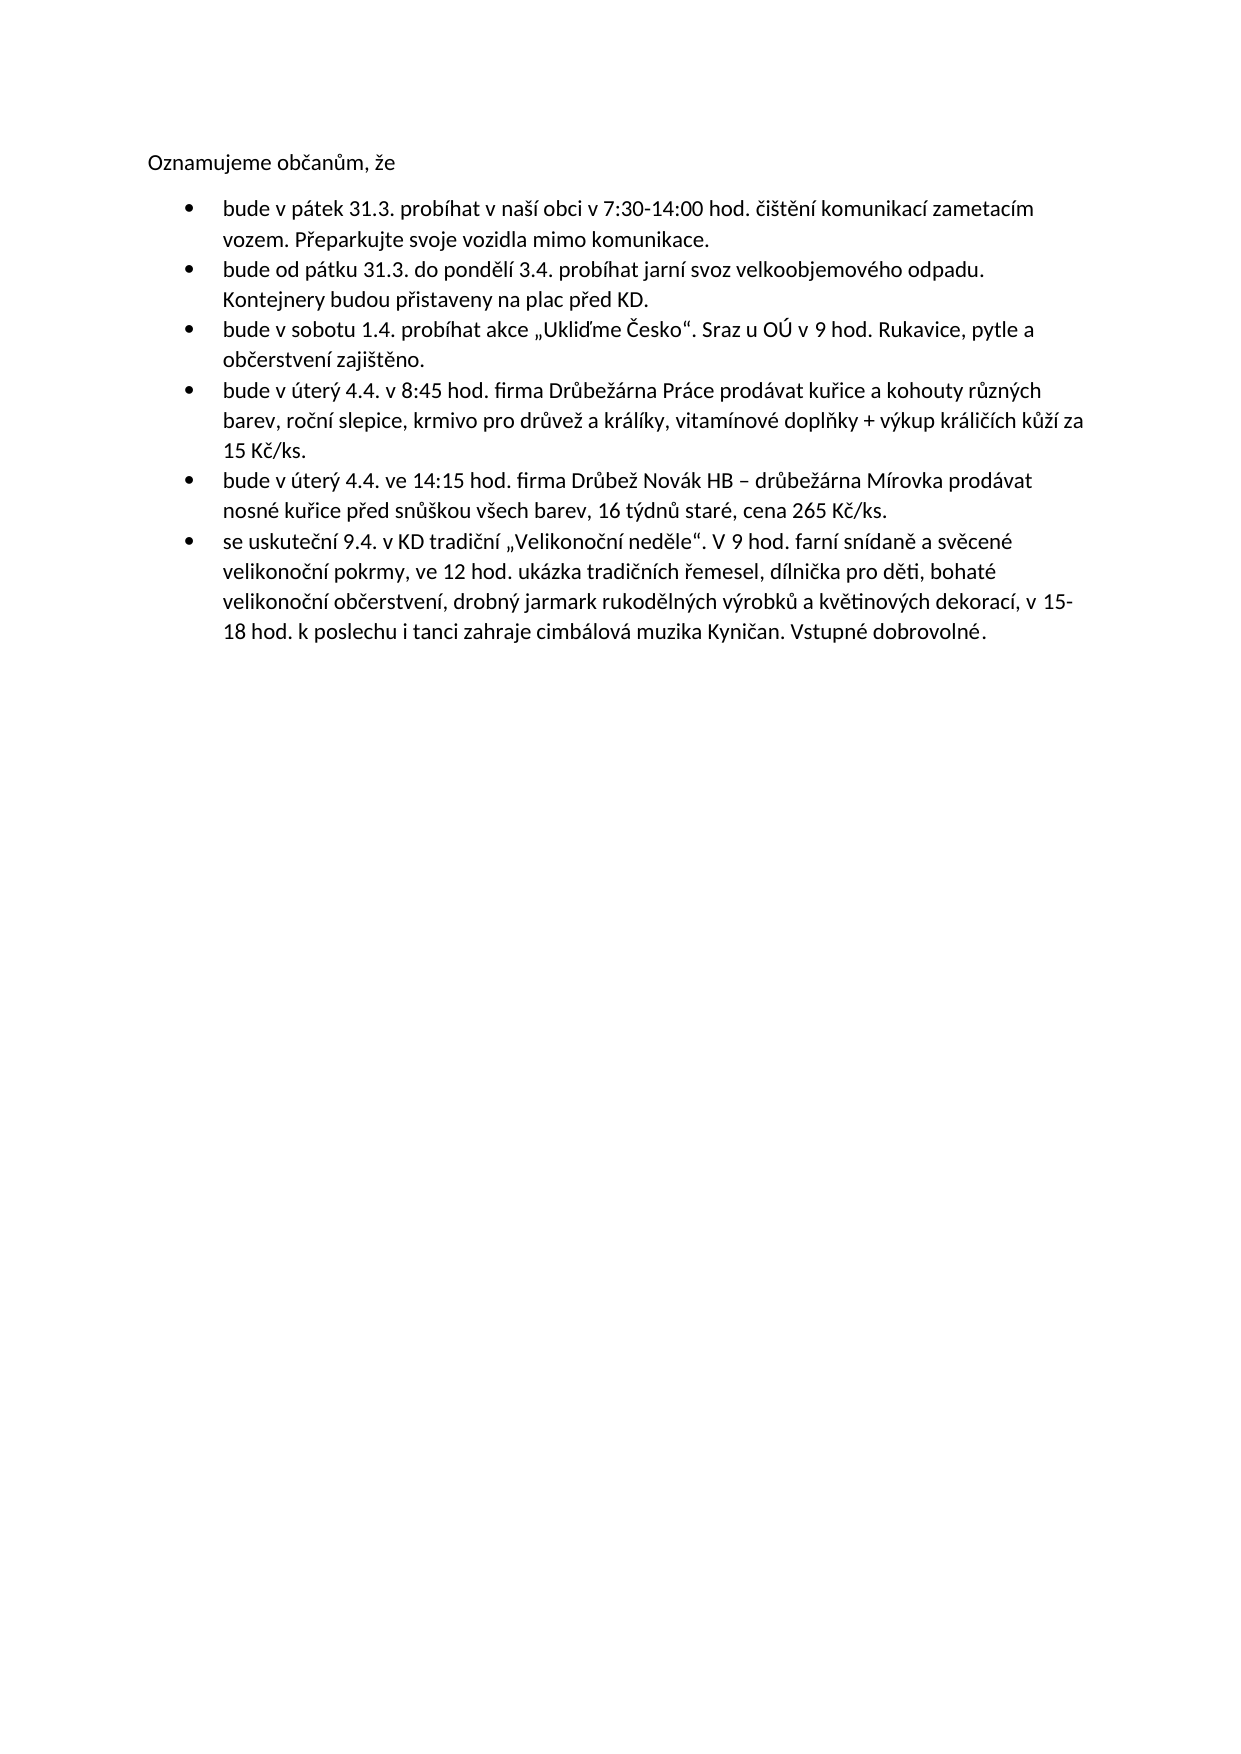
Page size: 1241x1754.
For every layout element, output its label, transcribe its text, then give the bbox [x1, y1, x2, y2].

text Oznamujeme občanům, že [148, 148, 1093, 176]
list se uskuteční 9.4. v KD tradiční „Velikonoční neděle“. V 9 hod. farní snídaně a svěcené velikonoční pokrmy, ve 12 hod. ukázka tradičních řemesel, dílnička pro děti, bohaté velikonoční občerstvení, drobný jarmark rukodělných výrobků a květinových dekorací, v 15-18 hod. k poslechu i tanci zahraje cimbálová muzika Kyničan. Vstupné dobrovolné. [185, 527, 1093, 645]
list bude v úterý 4.4. ve 14:15 hod. firma Drůbež Novák HB – drůbežárna Mírovka prodávat nosné kuřice před snůškou všech barev, 16 týdnů staré, cena 265 Kč/ks. [185, 466, 1093, 524]
list bude v úterý 4.4. v 8:45 hod. firma Drůbežárna Práce prodávat kuřice a kohouty různých barev, roční slepice, krmivo pro drůvež a králíky, vitamínové doplňky + výkup králičích kůží za 15 Kč/ks. [185, 376, 1093, 464]
list bude v pátek 31.3. probíhat v naší obci v 7:30-14:00 hod. čištění komunikací zametacím vozem. Přeparkujte svoje vozidla mimo komunikace. [185, 194, 1093, 253]
list bude od pátku 31.3. do pondělí 3.4. probíhat jarní svoz velkoobjemového odpadu. Kontejnery budou přistaveny na plac před KD. [185, 255, 1093, 313]
list bude v sobotu 1.4. probíhat akce „Ukliďme Česko“. Sraz u OÚ v 9 hod. Rukavice, pytle a občerstvení zajištěno. [185, 315, 1093, 373]
